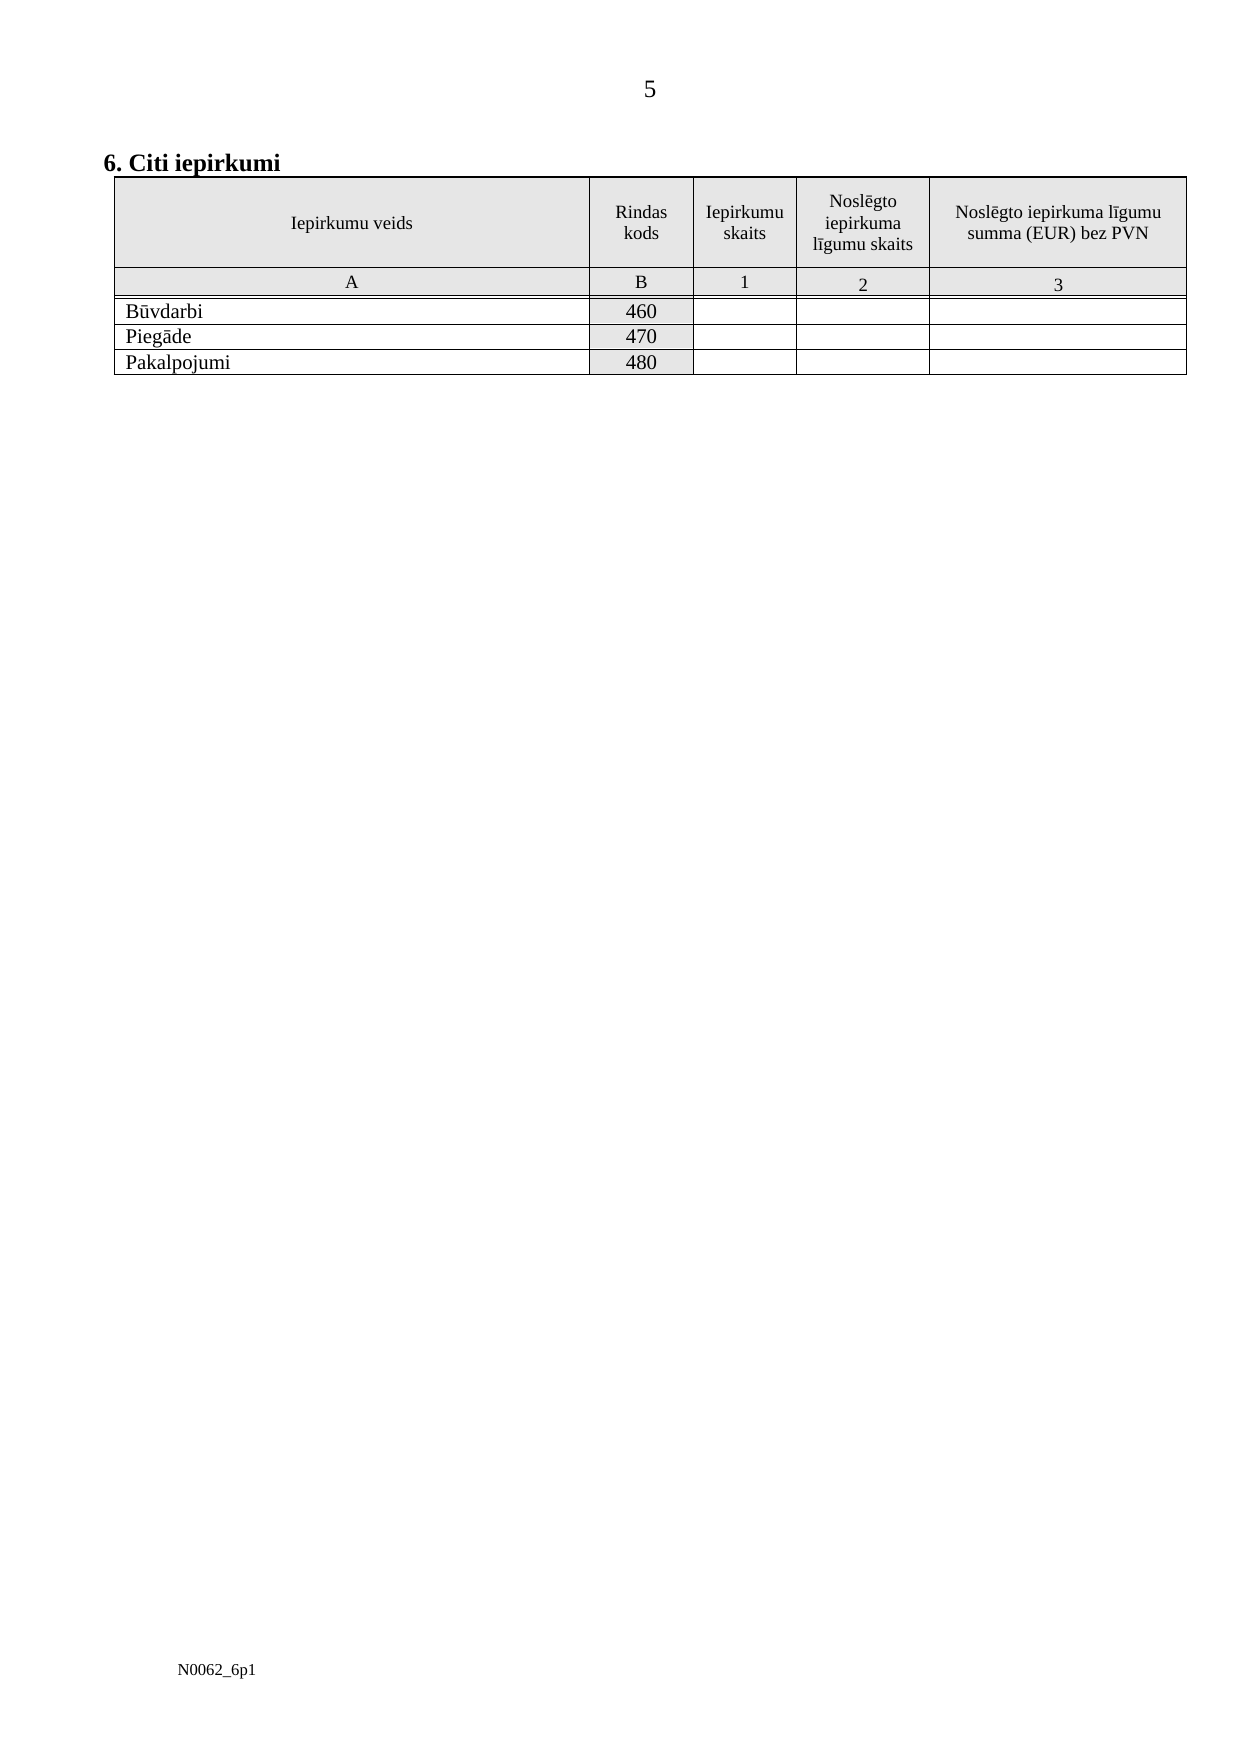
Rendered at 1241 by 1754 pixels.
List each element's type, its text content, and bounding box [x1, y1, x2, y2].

table_cell Piegāde [115, 325, 589, 348]
table_cell 1 [694, 268, 796, 295]
table_cell [930, 299, 1186, 323]
table_cell [930, 325, 1186, 348]
text 6. Citi iepirkumi [103, 148, 1122, 176]
table_cell B [590, 268, 693, 295]
table_cell [694, 299, 796, 323]
table_cell [930, 350, 1186, 374]
table_cell [797, 325, 929, 348]
table_cell 3 [930, 268, 1186, 295]
table_cell 470 [590, 325, 693, 348]
table_header Rindas kods [590, 178, 693, 267]
table_cell 2 [797, 268, 929, 295]
table_cell [694, 350, 796, 374]
table_cell 480 [590, 350, 693, 374]
table_header Noslēgto iepirkuma līgumu skaits [797, 178, 929, 267]
table_header Iepirkumu skaits [694, 178, 796, 267]
table_cell Būvdarbi [115, 299, 589, 323]
table_cell A [115, 268, 589, 295]
table_header Iepirkumu veids [115, 178, 589, 267]
table_cell [797, 350, 929, 374]
table_cell [694, 325, 796, 348]
table_header Noslēgto iepirkuma līgumu summa (EUR) bez PVN [930, 178, 1186, 267]
table_cell 460 [590, 299, 693, 323]
table_cell Pakalpojumi [115, 350, 589, 374]
table_cell [797, 299, 929, 323]
